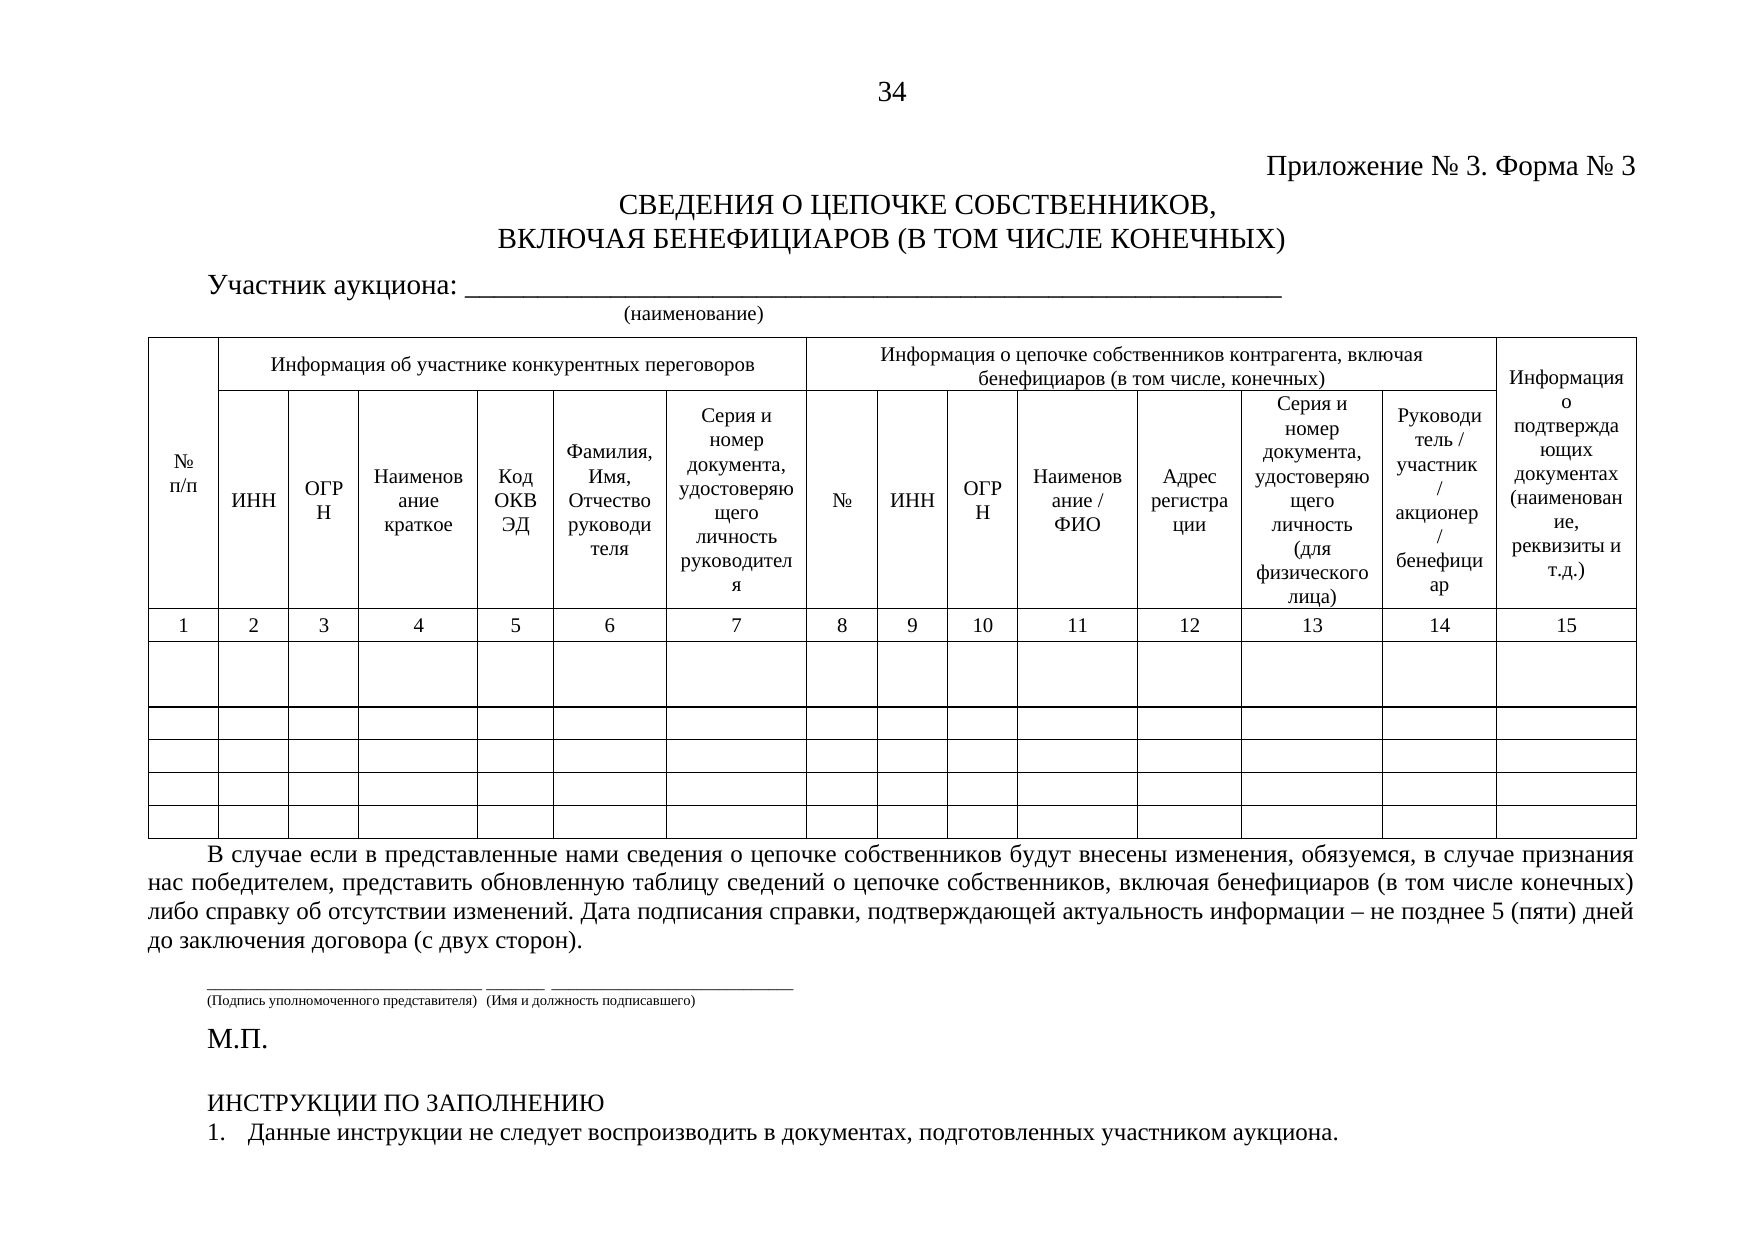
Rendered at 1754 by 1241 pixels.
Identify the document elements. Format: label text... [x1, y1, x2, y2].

table_cell [807, 642, 877, 706]
text (Подпись уполномоченного представителя) (Имя и должность подписавшего) [148, 992, 1636, 1021]
table_cell [878, 773, 947, 805]
list Данные инструкции не следует воспроизводить в документах, подготовленных участником аукциона. [148, 1117, 1636, 1145]
table_cell [289, 642, 358, 706]
table_cell 2 [219, 609, 288, 641]
table_cell [807, 740, 877, 772]
table_cell [219, 708, 288, 739]
table_cell [1018, 642, 1137, 706]
table_cell [554, 806, 666, 838]
table_cell [1242, 773, 1382, 805]
table_cell 12 [1138, 609, 1241, 641]
table_cell [948, 740, 1017, 772]
table_cell 3 [289, 609, 358, 641]
table_cell [667, 642, 806, 706]
table_cell [878, 806, 947, 838]
text М.П. [148, 1021, 1636, 1054]
text ИНСТРУКЦИИ ПО ЗАПОЛНЕНИЮ [148, 1088, 1636, 1117]
table_cell [359, 642, 477, 706]
table_cell [359, 708, 477, 739]
table_cell 10 [948, 609, 1017, 641]
table_cell [807, 806, 877, 838]
table_cell [1383, 773, 1496, 805]
table_cell Серия и номер документа, удостоверяющего личность руководителя [667, 391, 806, 608]
table_cell [1138, 806, 1241, 838]
table_cell [807, 773, 877, 805]
table_cell [289, 740, 358, 772]
table_cell 7 [667, 609, 806, 641]
table_cell 4 [359, 609, 477, 641]
table_cell [149, 773, 218, 805]
table_cell [807, 708, 877, 739]
table_cell [667, 708, 806, 739]
table_cell 5 [478, 609, 553, 641]
table_header Информация о подтверждающих документах (наименование, реквизиты и т.д.) [1497, 338, 1636, 608]
table_cell [1497, 642, 1636, 706]
table_cell [149, 740, 218, 772]
table_cell [1018, 740, 1137, 772]
table_cell 15 [1497, 609, 1636, 641]
table_cell [1138, 740, 1241, 772]
table_cell Серия и номер документа, удостоверяющего личность (для физического лица) [1242, 391, 1382, 608]
table_cell Фамилия, Имя, Отчество руководителя [554, 391, 666, 608]
table_cell [554, 773, 666, 805]
table_cell 9 [878, 609, 947, 641]
table_cell [554, 708, 666, 739]
table_cell ИНН [219, 391, 288, 608]
table_cell [878, 708, 947, 739]
table_cell Руководитель / участник / акционер / бенефициар [1383, 391, 1496, 608]
table_cell [948, 806, 1017, 838]
text (наименование) [148, 301, 1636, 325]
table_cell [1242, 708, 1382, 739]
table_cell [359, 773, 477, 805]
table_cell [878, 740, 947, 772]
table_cell [219, 642, 288, 706]
text Участник аукциона: ________________________________________________________ [148, 267, 1636, 301]
table_cell 13 [1242, 609, 1382, 641]
table_cell [1497, 708, 1636, 739]
table_cell [878, 642, 947, 706]
table_cell [1138, 773, 1241, 805]
table_cell [359, 806, 477, 838]
table_cell 8 [807, 609, 877, 641]
table_cell [478, 740, 553, 772]
table_cell [1383, 642, 1496, 706]
text _________________________________ _______ _____________________________ [148, 973, 1636, 992]
table_cell [1018, 806, 1137, 838]
table_cell [219, 773, 288, 805]
table_cell [1497, 740, 1636, 772]
table_header № п/п [149, 338, 218, 608]
table_cell 6 [554, 609, 666, 641]
table_cell Наименование краткое [359, 391, 477, 608]
table_cell [219, 740, 288, 772]
table_cell [289, 773, 358, 805]
table_cell [1242, 806, 1382, 838]
text В случае если в представленные нами сведения о цепочке собственников будут внесены изменения, обязуемся, в случае признания нас победителем, представить обновленную таблицу сведений о цепочке собственников, включая бенефициаров (в том числе конечных) либо справку об отсутствии изменений. Дата подписания справки, подтверждающей актуальность информации – не позднее 5 (пяти) дней до заключения договора (с двух сторон). [148, 839, 1636, 954]
table_cell [149, 708, 218, 739]
subtitle Приложение № 3. Форма № 3 [148, 148, 1636, 181]
table_cell [948, 708, 1017, 739]
table_cell 14 [1383, 609, 1496, 641]
table_cell [219, 806, 288, 838]
table_cell [667, 773, 806, 805]
table_cell [478, 708, 553, 739]
table_header Информация о цепочке собственников контрагента, включая бенефициаров (в том числе, конечных) [807, 338, 1496, 390]
table_header Информация об участнике конкурентных переговоров [219, 338, 806, 390]
table_cell [948, 773, 1017, 805]
table_cell № [807, 391, 877, 608]
table_cell [1242, 740, 1382, 772]
table_cell ОГРН [948, 391, 1017, 608]
table_cell Наименование / ФИО [1018, 391, 1137, 608]
table_cell ОГРН [289, 391, 358, 608]
table_cell [554, 642, 666, 706]
table_cell [359, 740, 477, 772]
text Сведения о цепочке собственников, включая бенефициаров (в том числе конечных) [148, 187, 1636, 254]
table_cell 11 [1018, 609, 1137, 641]
table_cell [1497, 773, 1636, 805]
table_cell [149, 806, 218, 838]
table_cell [289, 708, 358, 739]
table_cell [948, 642, 1017, 706]
table_cell 1 [149, 609, 218, 641]
table_cell ИНН [878, 391, 947, 608]
table_cell [1138, 708, 1241, 739]
table_cell [667, 806, 806, 838]
table_cell [554, 740, 666, 772]
table_cell [1497, 806, 1636, 838]
table_cell Код ОКВЭД [478, 391, 553, 608]
table_cell [478, 806, 553, 838]
table_cell [1383, 806, 1496, 838]
table_cell [1242, 642, 1382, 706]
table_cell Адрес регистрации [1138, 391, 1241, 608]
table_cell [667, 740, 806, 772]
table_cell [289, 806, 358, 838]
table_cell [1018, 708, 1137, 739]
table_cell [1138, 642, 1241, 706]
table_cell [478, 773, 553, 805]
table_cell [1383, 708, 1496, 739]
table_cell [1018, 773, 1137, 805]
table_cell [1383, 740, 1496, 772]
table_cell [478, 642, 553, 706]
table_cell [149, 642, 218, 706]
